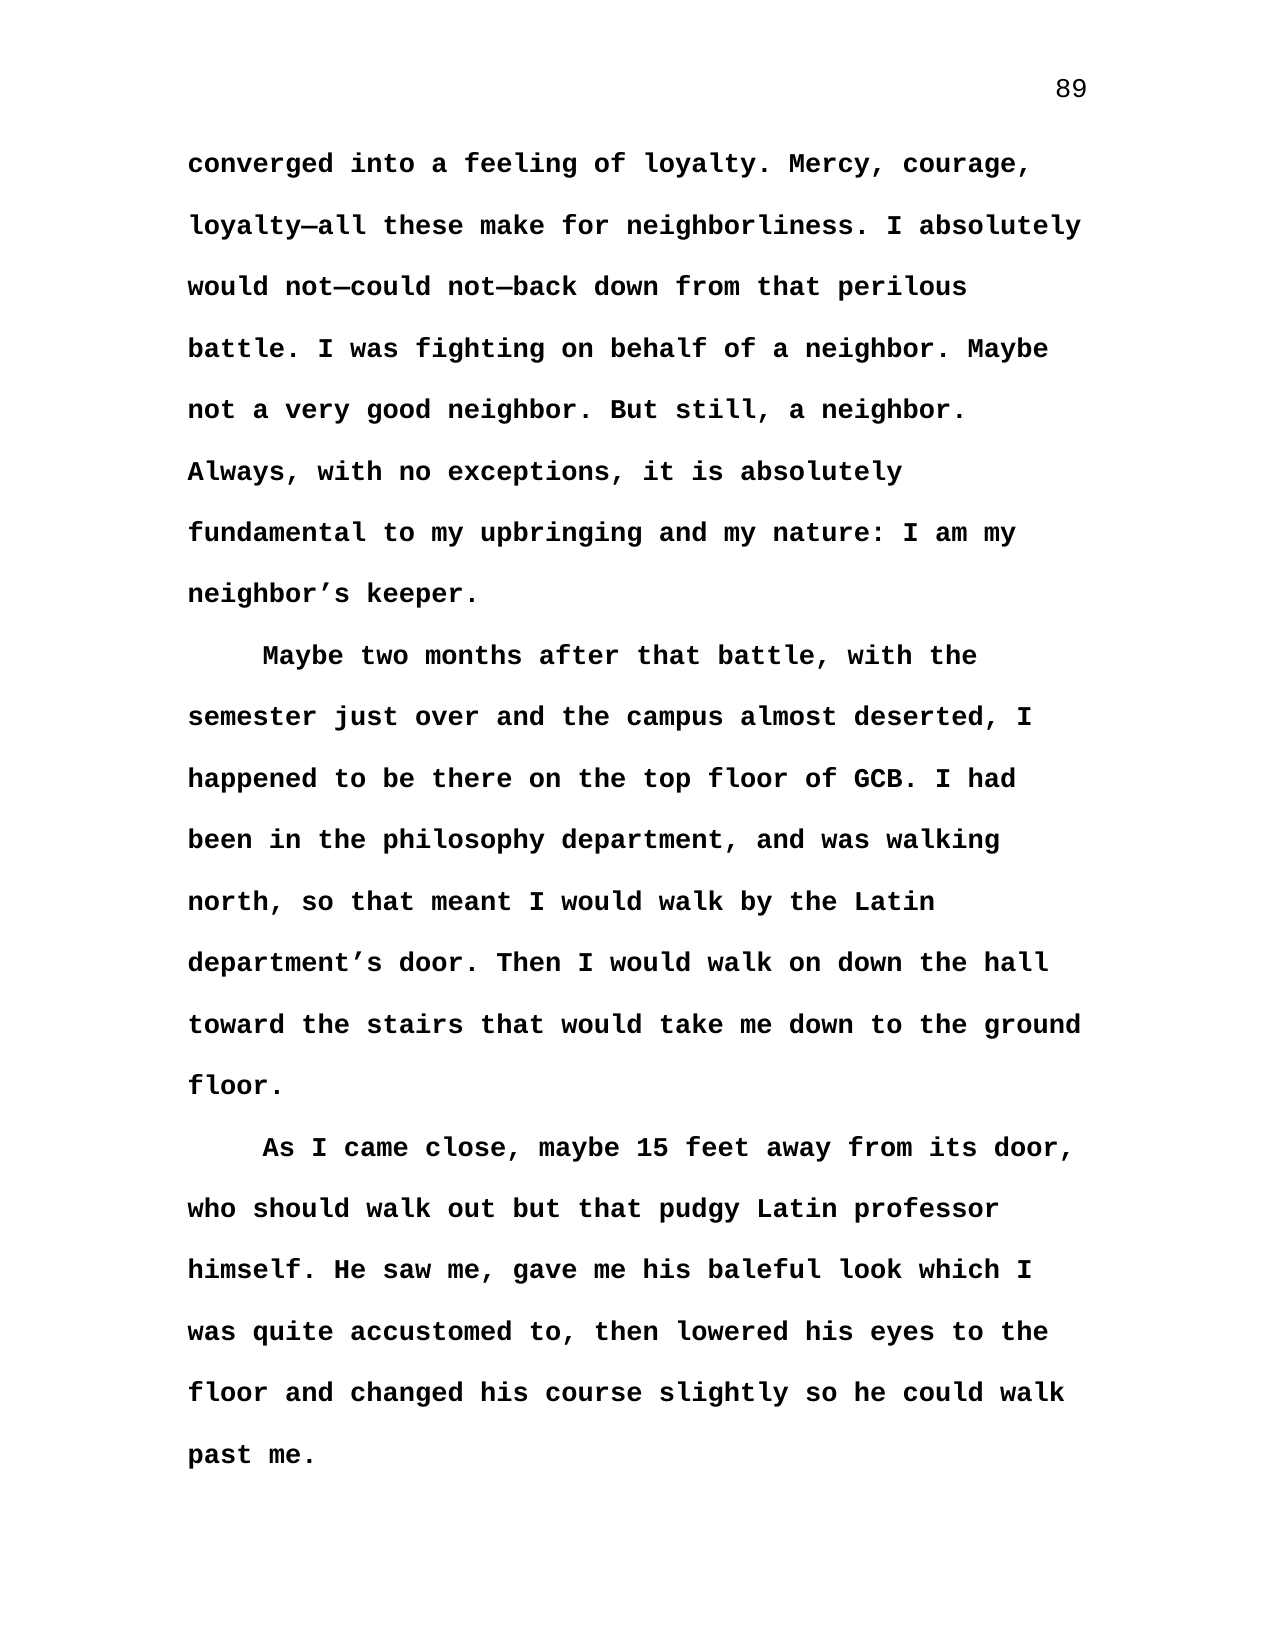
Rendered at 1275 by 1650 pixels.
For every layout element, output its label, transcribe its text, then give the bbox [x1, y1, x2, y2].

text Maybe two months after that battle, with the semester just over and the campus almost deserted, I happened to be there on the top floor of GCB. I had been in the philosophy department, and was walking north, so that meant I would walk by the Latin department’s door. Then I would walk on down the hall toward the stairs that would take me down to the ground floor. [187, 642, 1087, 1103]
text As I came close, maybe 15 feet away from its door, who should walk out but that pudgy Latin professor himself. He saw me, gave me his baleful look which I was quite accustomed to, then lowered his eyes to the floor and changed his course slightly so he could walk past me. [187, 1133, 1087, 1471]
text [187, 150, 1087, 611]
